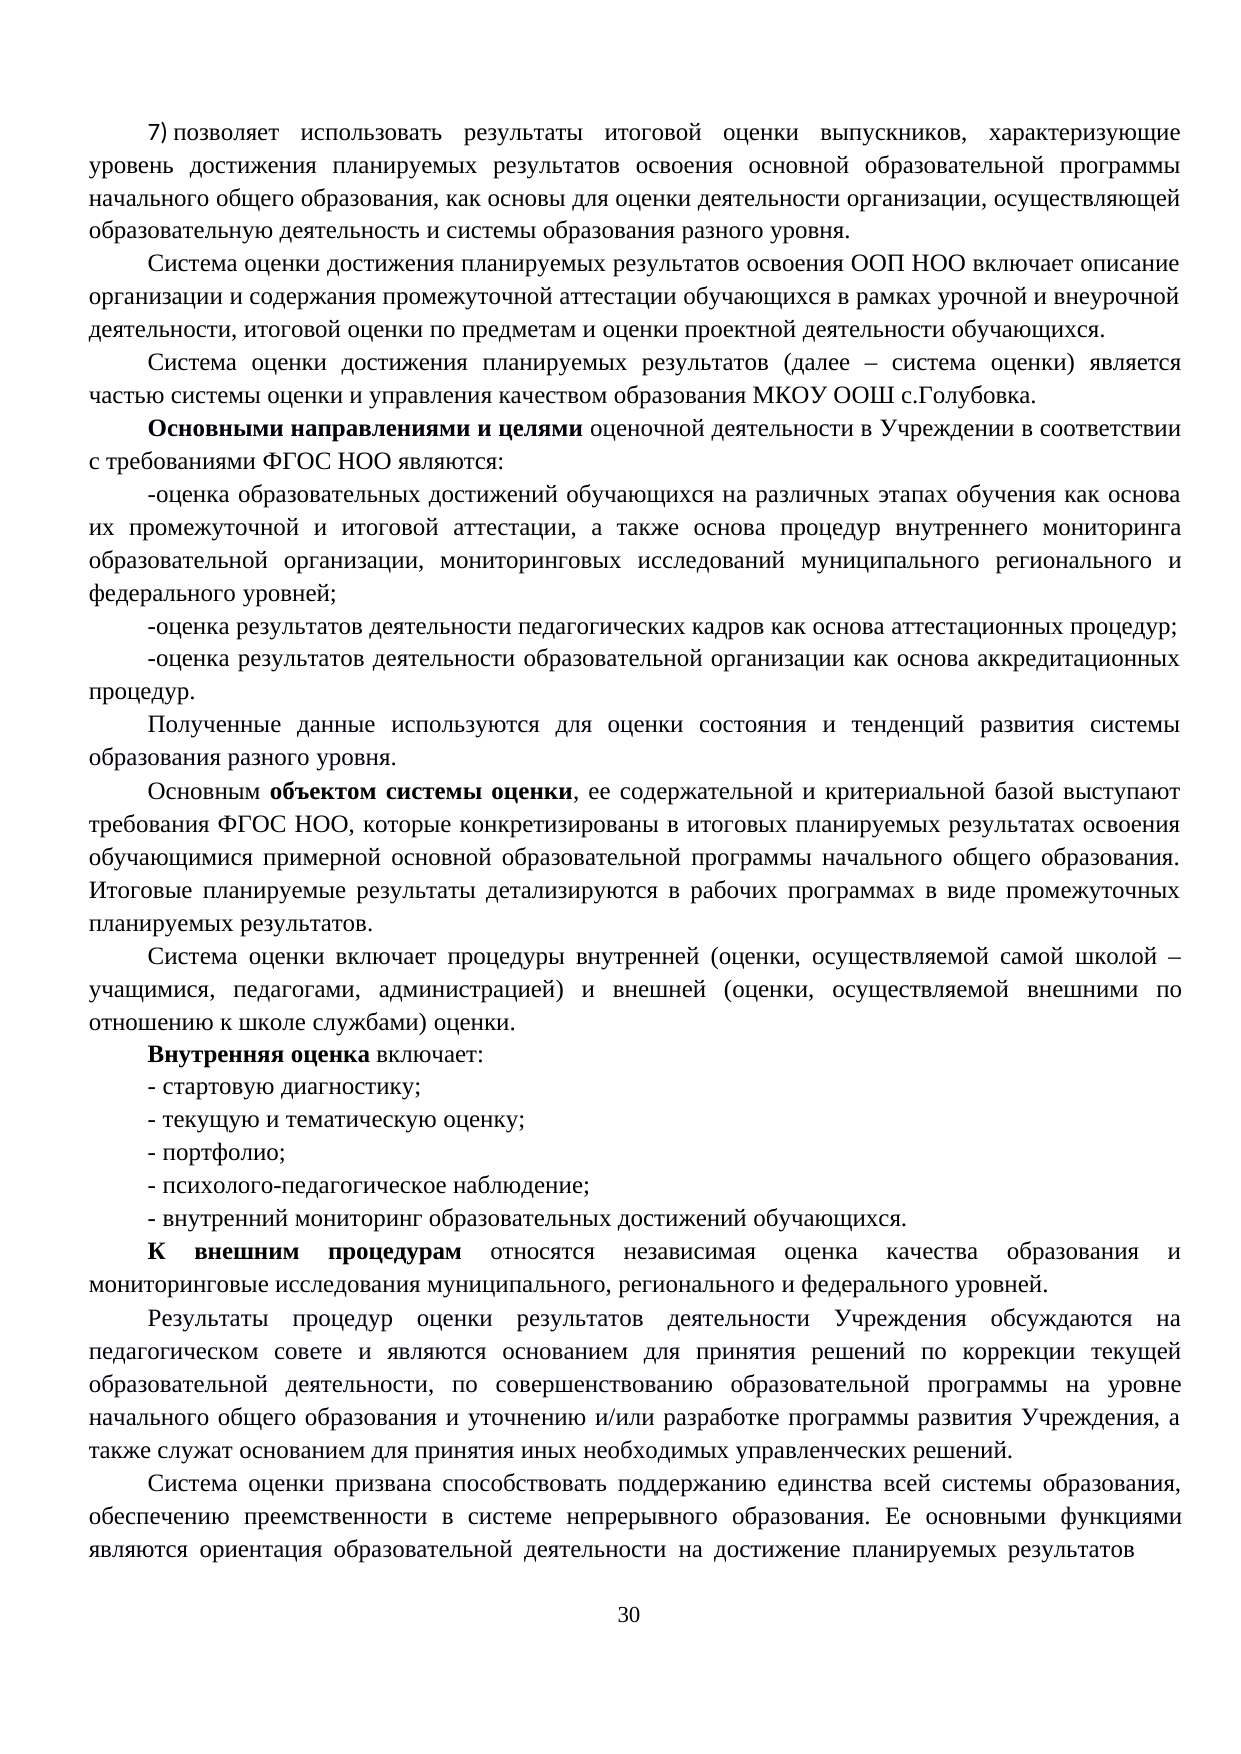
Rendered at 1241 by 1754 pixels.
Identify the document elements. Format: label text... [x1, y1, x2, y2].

text Система оценки включает процедуры внутренней (оценки, осуществляемой самой школой – учащимися, педагогами, администрацией) и внешней (оценки, осуществляемой внешними по отношению к школе службами) оценки. [88, 941, 1182, 1036]
list стартовую диагностику; [147, 1071, 1215, 1100]
list позволяет использовать результаты итоговой оценки выпускников, характеризующие уровень достижения планируемых результатов освоения основной образовательной программы начального общего образования, как основы для оценки деятельности организации, осуществляющей образовательную деятельность и системы образования разного уровня. [88, 116, 1181, 244]
text -оценка образовательных достижений обучающихся на различных этапах обучения как основа их промежуточной и итоговой аттестации, а также основа процедур внутреннего мониторинга образовательной организации, мониторинговых исследований муниципального регионального и федерального уровней; [88, 479, 1182, 607]
list текущую и тематическую оценку; [147, 1104, 1215, 1133]
text Система оценки призвана способствовать поддержанию единства всей системы образования, обеспечению преемственности в системе непрерывного образования. Ее основными функциями являются ориентация образовательной деятельности на достижение планируемых результатов [88, 1468, 1182, 1563]
list портфолио; [147, 1137, 1215, 1166]
text Полученные данные используются для оценки состояния и тенденций развития системы образования разного уровня. [88, 709, 1180, 771]
text Система оценки достижения планируемых результатов освоения ООП НОО включает описание организации и содержания промежуточной аттестации обучающихся в рамках урочной и внеурочной деятельности, итоговой оценки по предметам и оценки проектной деятельности обучающихся. [88, 248, 1181, 343]
text Основным объектом системы оценки, ее содержательной и критериальной базой выступают требования ФГОС НОО, которые конкретизированы в итоговых планируемых результатах освоения обучающимися примерной основной образовательной программы начального общего образования. Итоговые планируемые результаты детализируются в рабочих программах в виде промежуточных планируемых результатов. [88, 776, 1181, 937]
text Внутренняя оценка включает: [147, 1040, 1215, 1068]
text -оценка результатов деятельности педагогических кадров как основа аттестационных процедур; [147, 611, 1215, 640]
text -оценка результатов деятельности образовательной организации как основа аккредитационных процедур. [88, 643, 1181, 705]
list психолого-педагогическое наблюдение; [147, 1170, 1215, 1199]
text Система оценки достижения планируемых результатов (далее – система оценки) является частью системы оценки и управления качеством образования МКОУ ООШ с.Голубовка. [88, 347, 1181, 409]
list внутренний мониторинг образовательных достижений обучающихся. [147, 1203, 1215, 1232]
text Результаты процедур оценки результатов деятельности Учреждения обсуждаются на педагогическом совете и являются основанием для принятия решений по коррекции текущей образовательной деятельности, по совершенствованию образовательной программы на уровне начального общего образования и уточнению и/или разработке программы развития Учреждения, а также служат основанием для принятия иных необходимых управленческих решений. [88, 1303, 1181, 1464]
text Основными направлениями и целями оценочной деятельности в Учреждении в соответствии с требованиями ФГОС НОО являются: [88, 413, 1181, 475]
text К внешним процедурам относятся независимая оценка качества образования и мониторинговые исследования муниципального, регионального и федерального уровней. [88, 1236, 1181, 1298]
